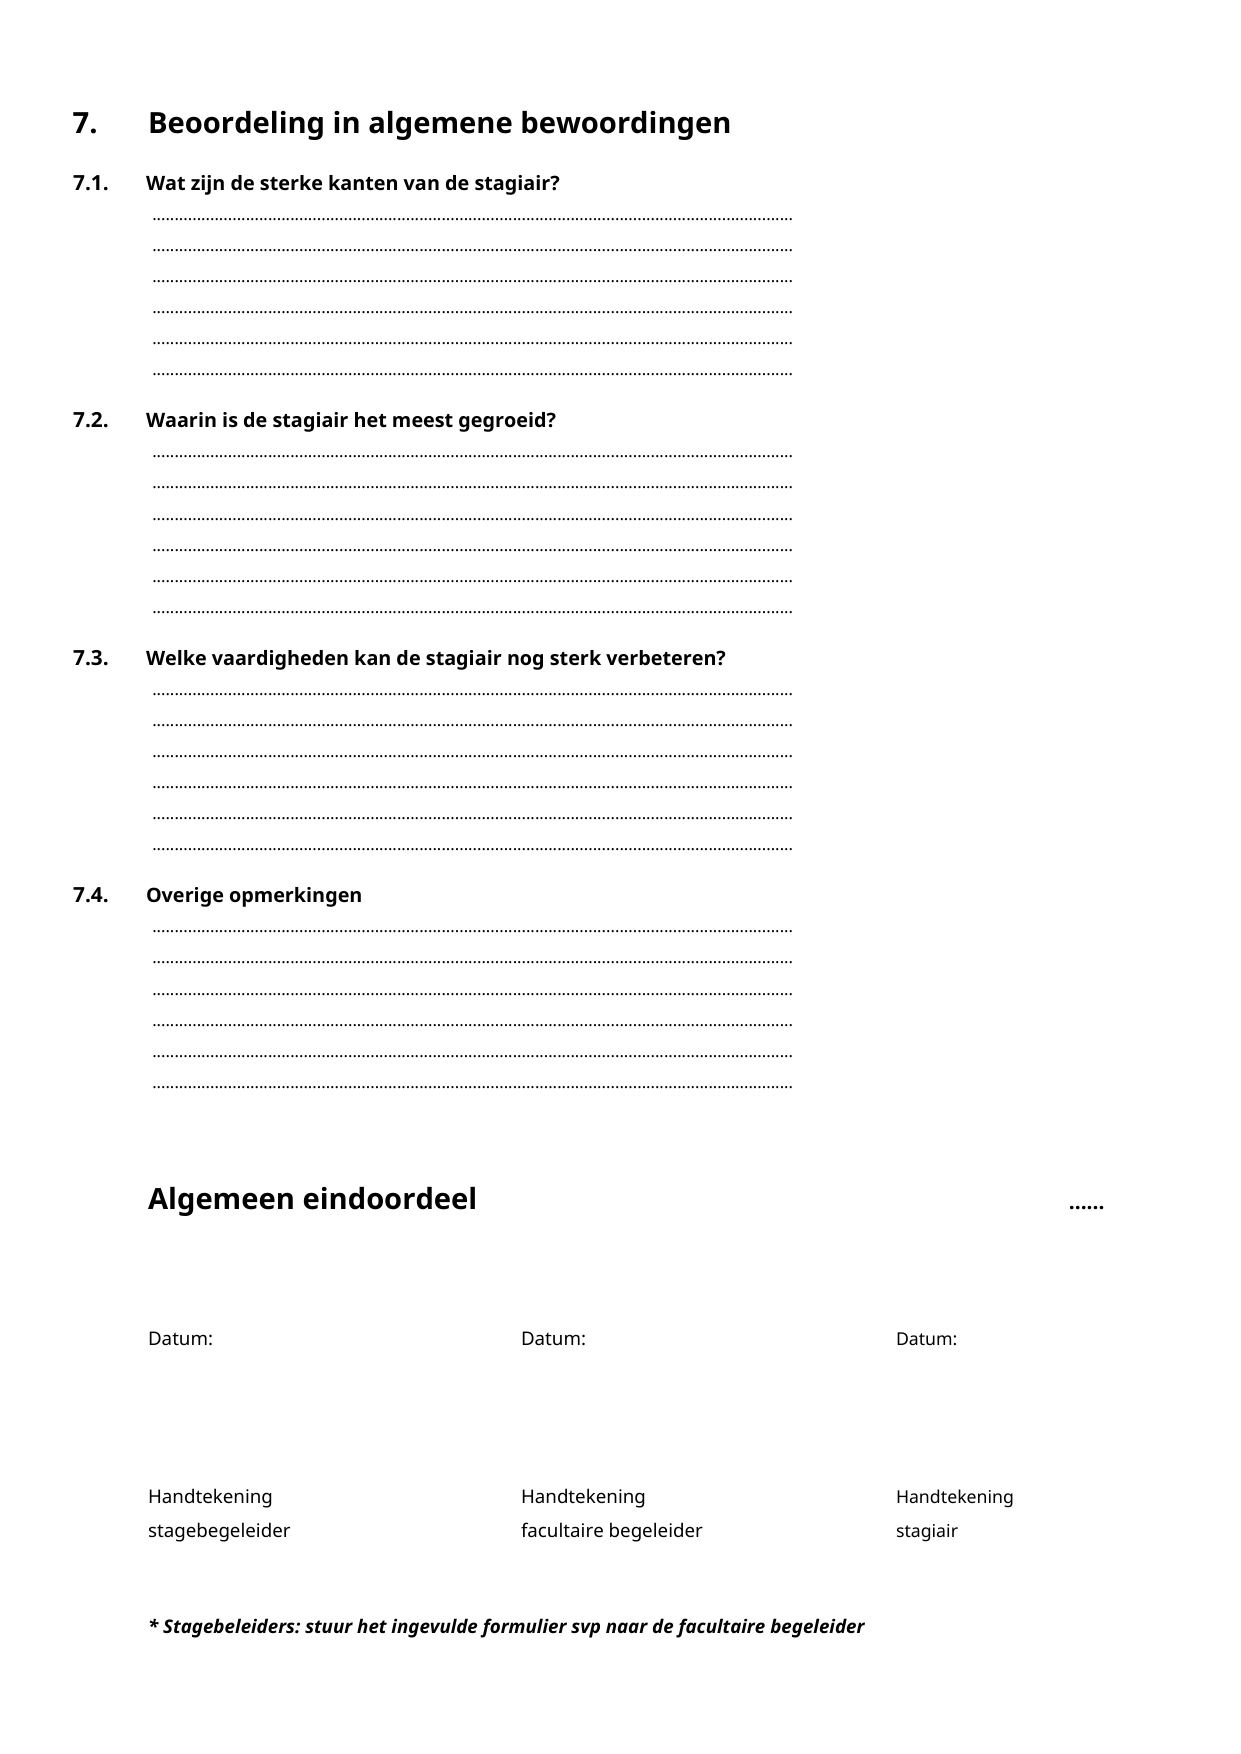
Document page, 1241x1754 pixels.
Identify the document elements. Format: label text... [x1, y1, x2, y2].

text 7.4. Overige opmerkingen [73, 880, 1117, 909]
text ................................................................................................................................................ [152, 977, 1117, 1000]
text Datum: Datum: Datum: [148, 1325, 1117, 1351]
text ................................................................................................................................................ [152, 946, 1117, 969]
text ................................................................................................................................................ [152, 502, 1117, 525]
text ................................................................................................................................................ [152, 326, 1117, 349]
text ................................................................................................................................................ [152, 471, 1117, 494]
text 7.3. Welke vaardigheden kan de stagiair nog sterk verbeteren? [73, 643, 1117, 671]
text ................................................................................................................................................ [152, 1008, 1117, 1031]
text * Stagebeleiders: stuur het ingevulde formulier svp naar de facultaire begeleider [148, 1614, 1117, 1639]
text ................................................................................................................................................ [152, 833, 1117, 856]
text ................................................................................................................................................ [152, 533, 1117, 556]
text 7.1. Wat zijn de sterke kanten van de stagiair? [73, 168, 1117, 196]
text ................................................................................................................................................ [152, 801, 1117, 824]
text Handtekening Handtekening Handtekening [148, 1484, 1117, 1509]
text ................................................................................................................................................ [152, 440, 1117, 463]
text ................................................................................................................................................ [152, 264, 1117, 287]
text ................................................................................................................................................ [152, 915, 1117, 938]
text ................................................................................................................................................ [152, 678, 1117, 700]
text ................................................................................................................................................ [152, 739, 1117, 762]
text ................................................................................................................................................ [152, 595, 1117, 618]
text ................................................................................................................................................ [152, 296, 1117, 318]
text stagebegeleider facultaire begeleider stagiair [148, 1517, 1117, 1543]
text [152, 203, 1117, 225]
text 7.2. Waarin is de stagiair het meest gegroeid? [73, 405, 1117, 434]
text ................................................................................................................................................ [152, 1039, 1117, 1062]
list Beoordeling in algemene bewoordingen [72, 103, 1117, 142]
text ................................................................................................................................................ [152, 1070, 1117, 1093]
text ................................................................................................................................................ [152, 234, 1117, 256]
text ................................................................................................................................................ [152, 564, 1117, 587]
text ................................................................................................................................................ [152, 358, 1117, 381]
text ................................................................................................................................................ [152, 771, 1117, 793]
text ................................................................................................................................................ [152, 709, 1117, 731]
text Algemeen eindoordeel ...... [148, 1178, 1117, 1218]
